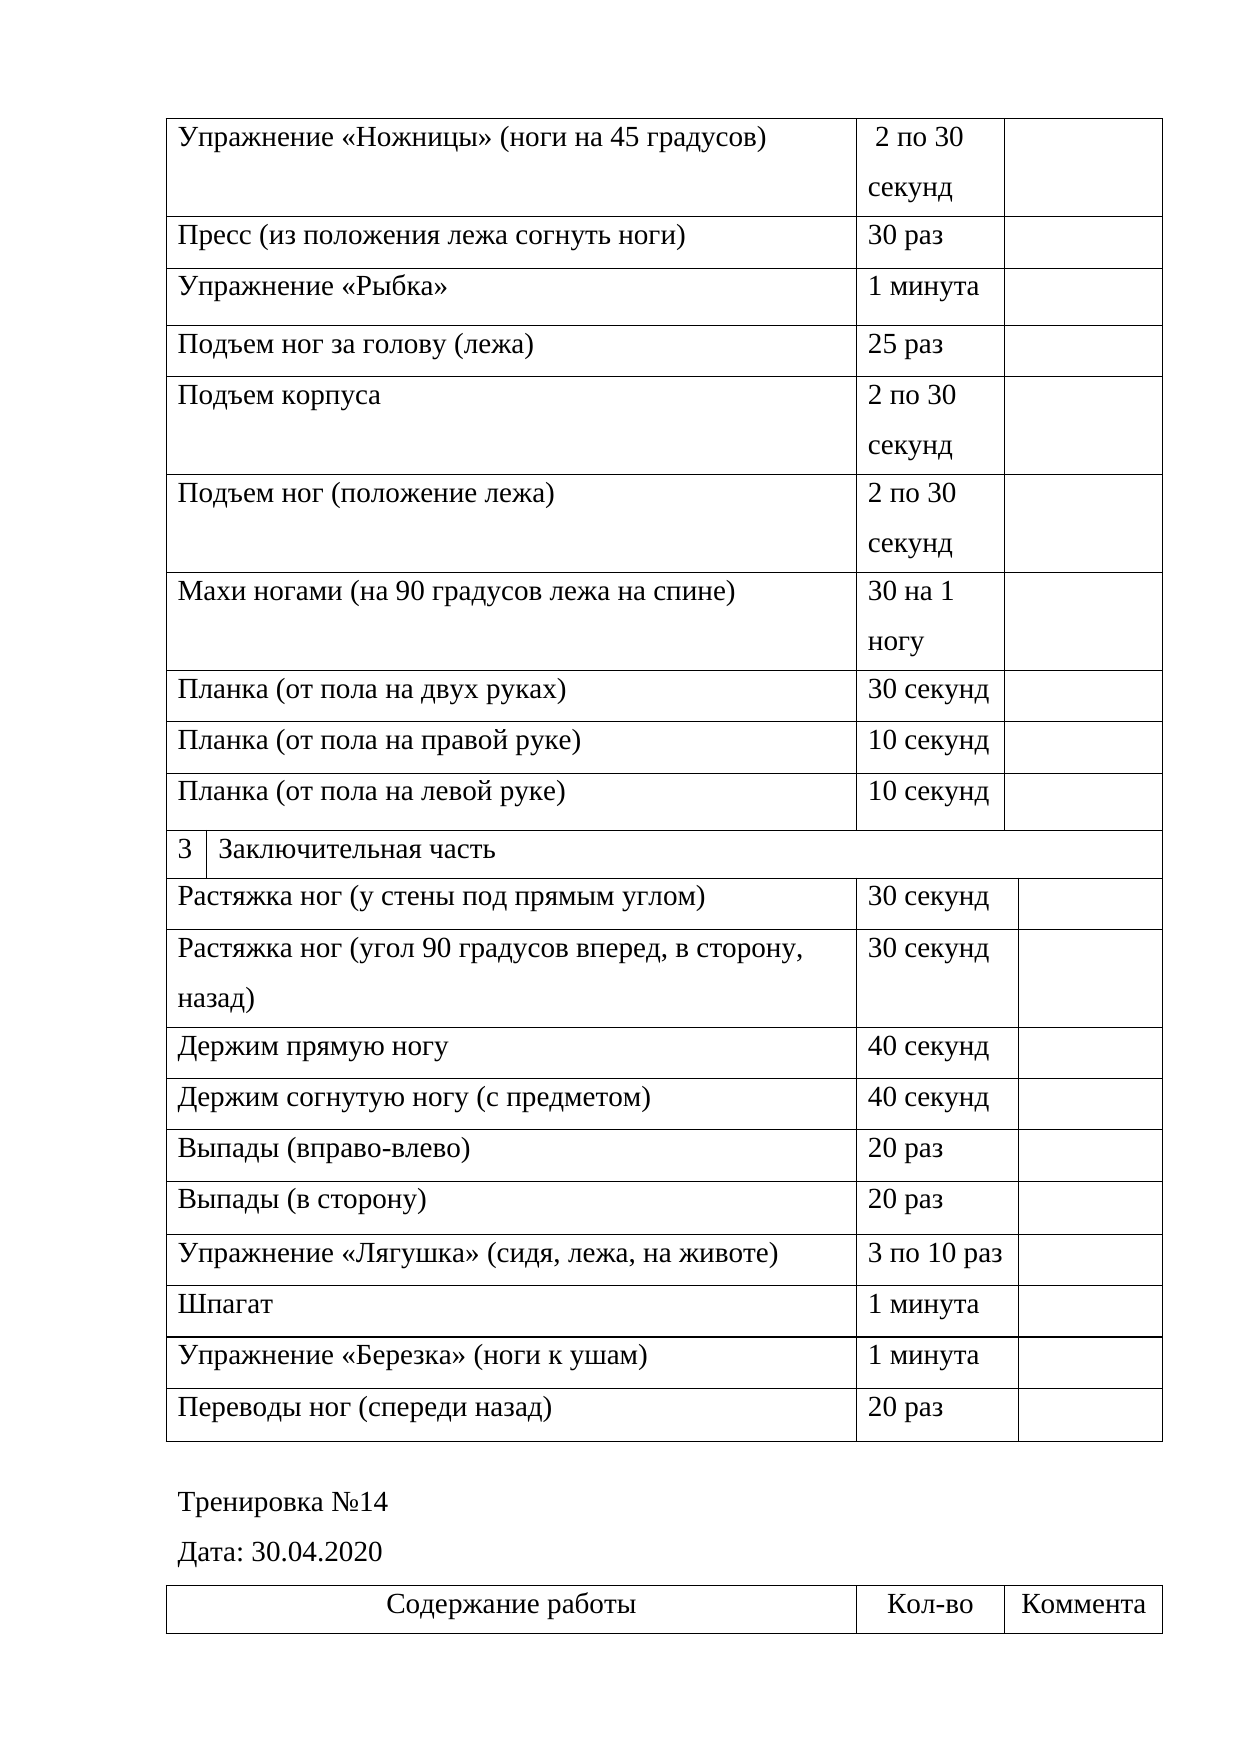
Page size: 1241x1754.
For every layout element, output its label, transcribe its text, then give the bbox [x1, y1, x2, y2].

table_cell Упражнение «Березка» (ноги к ушам) [167, 1338, 856, 1388]
table_cell 1 минута [857, 1338, 1018, 1388]
table_cell Шпагат [167, 1286, 856, 1336]
table_cell Растяжка ног (угол 90 градусов вперед, в сторону, назад) [167, 930, 856, 1027]
table_cell 1 минута [857, 269, 1004, 325]
table_cell Махи ногами (на 90 градусов лежа на спине) [167, 573, 856, 670]
table_cell [1019, 1079, 1162, 1129]
table_cell Держим прямую ногу [167, 1028, 856, 1078]
table_cell 20 раз [857, 1389, 1018, 1441]
table_cell Планка (от пола на левой руке) [167, 774, 856, 830]
table_cell Упражнение «Ножницы» (ноги на 45 градусов) [167, 119, 856, 216]
table_cell 2 по 30 секунд [857, 475, 1004, 572]
table_cell Переводы ног (спереди назад) [167, 1389, 856, 1441]
table_header Содержание работы [167, 1586, 856, 1632]
table_cell 3 [167, 831, 206, 877]
table_cell [1005, 326, 1162, 376]
table_cell 25 раз [857, 326, 1004, 376]
table_cell [1005, 671, 1162, 721]
table_cell Заключительная часть [207, 831, 1162, 877]
table_cell Упражнение «Рыбка» [167, 269, 856, 325]
table_cell 1 минута [857, 1286, 1018, 1336]
table_cell 2 по 30 секунд [857, 377, 1004, 474]
table_cell Подъем корпуса [167, 377, 856, 474]
table_cell 30 секунд [857, 671, 1004, 721]
table_cell 30 раз [857, 217, 1004, 267]
table_cell [1019, 930, 1162, 1027]
table_cell [1019, 879, 1162, 929]
text Тренировка №14 [177, 1484, 1152, 1518]
table_cell Растяжка ног (у стены под прямым углом) [167, 879, 856, 929]
table_cell [1019, 1338, 1162, 1388]
table_cell [1005, 377, 1162, 474]
table_cell [1019, 1028, 1162, 1078]
table_cell Планка (от пола на правой руке) [167, 722, 856, 772]
table_cell Упражнение «Лягушка» (сидя, лежа, на животе) [167, 1235, 856, 1285]
table_cell 2 по 30 секунд [857, 119, 1004, 216]
table_cell Держим согнутую ногу (с предметом) [167, 1079, 856, 1129]
table_cell [1019, 1389, 1162, 1441]
table_cell Подъем ног за голову (лежа) [167, 326, 856, 376]
table_cell [1005, 217, 1162, 267]
table_cell Подъем ног (положение лежа) [167, 475, 856, 572]
table_cell Пресс (из положения лежа согнуть ноги) [167, 217, 856, 267]
table_cell Выпады (вправо-влево) [167, 1130, 856, 1181]
table_cell 20 раз [857, 1130, 1018, 1181]
table_cell [1005, 722, 1162, 772]
table_cell 30 на 1 ногу [857, 573, 1004, 670]
table_cell Выпады (в сторону) [167, 1182, 856, 1234]
table_cell 40 секунд [857, 1079, 1018, 1129]
table_cell 10 секунд [857, 774, 1004, 830]
table_cell [1005, 269, 1162, 325]
table_cell [1005, 573, 1162, 670]
table_cell 30 секунд [857, 879, 1018, 929]
text Дата: 30.04.2020 [177, 1534, 1152, 1568]
table_cell Планка (от пола на двух руках) [167, 671, 856, 721]
table_cell [1019, 1235, 1162, 1285]
table_cell [1005, 774, 1162, 830]
table_cell 3 по 10 раз [857, 1235, 1018, 1285]
table_header Комментарии [1005, 1586, 1162, 1632]
table_header Кол-во [857, 1586, 1004, 1632]
table_cell [1019, 1182, 1162, 1234]
table_cell [1005, 119, 1162, 216]
table_cell 40 секунд [857, 1028, 1018, 1078]
table_cell 20 раз [857, 1182, 1018, 1234]
table_cell [1005, 475, 1162, 572]
table_cell 10 секунд [857, 722, 1004, 772]
table_cell 30 секунд [857, 930, 1018, 1027]
table_cell [1019, 1286, 1162, 1336]
table_cell [1019, 1130, 1162, 1181]
